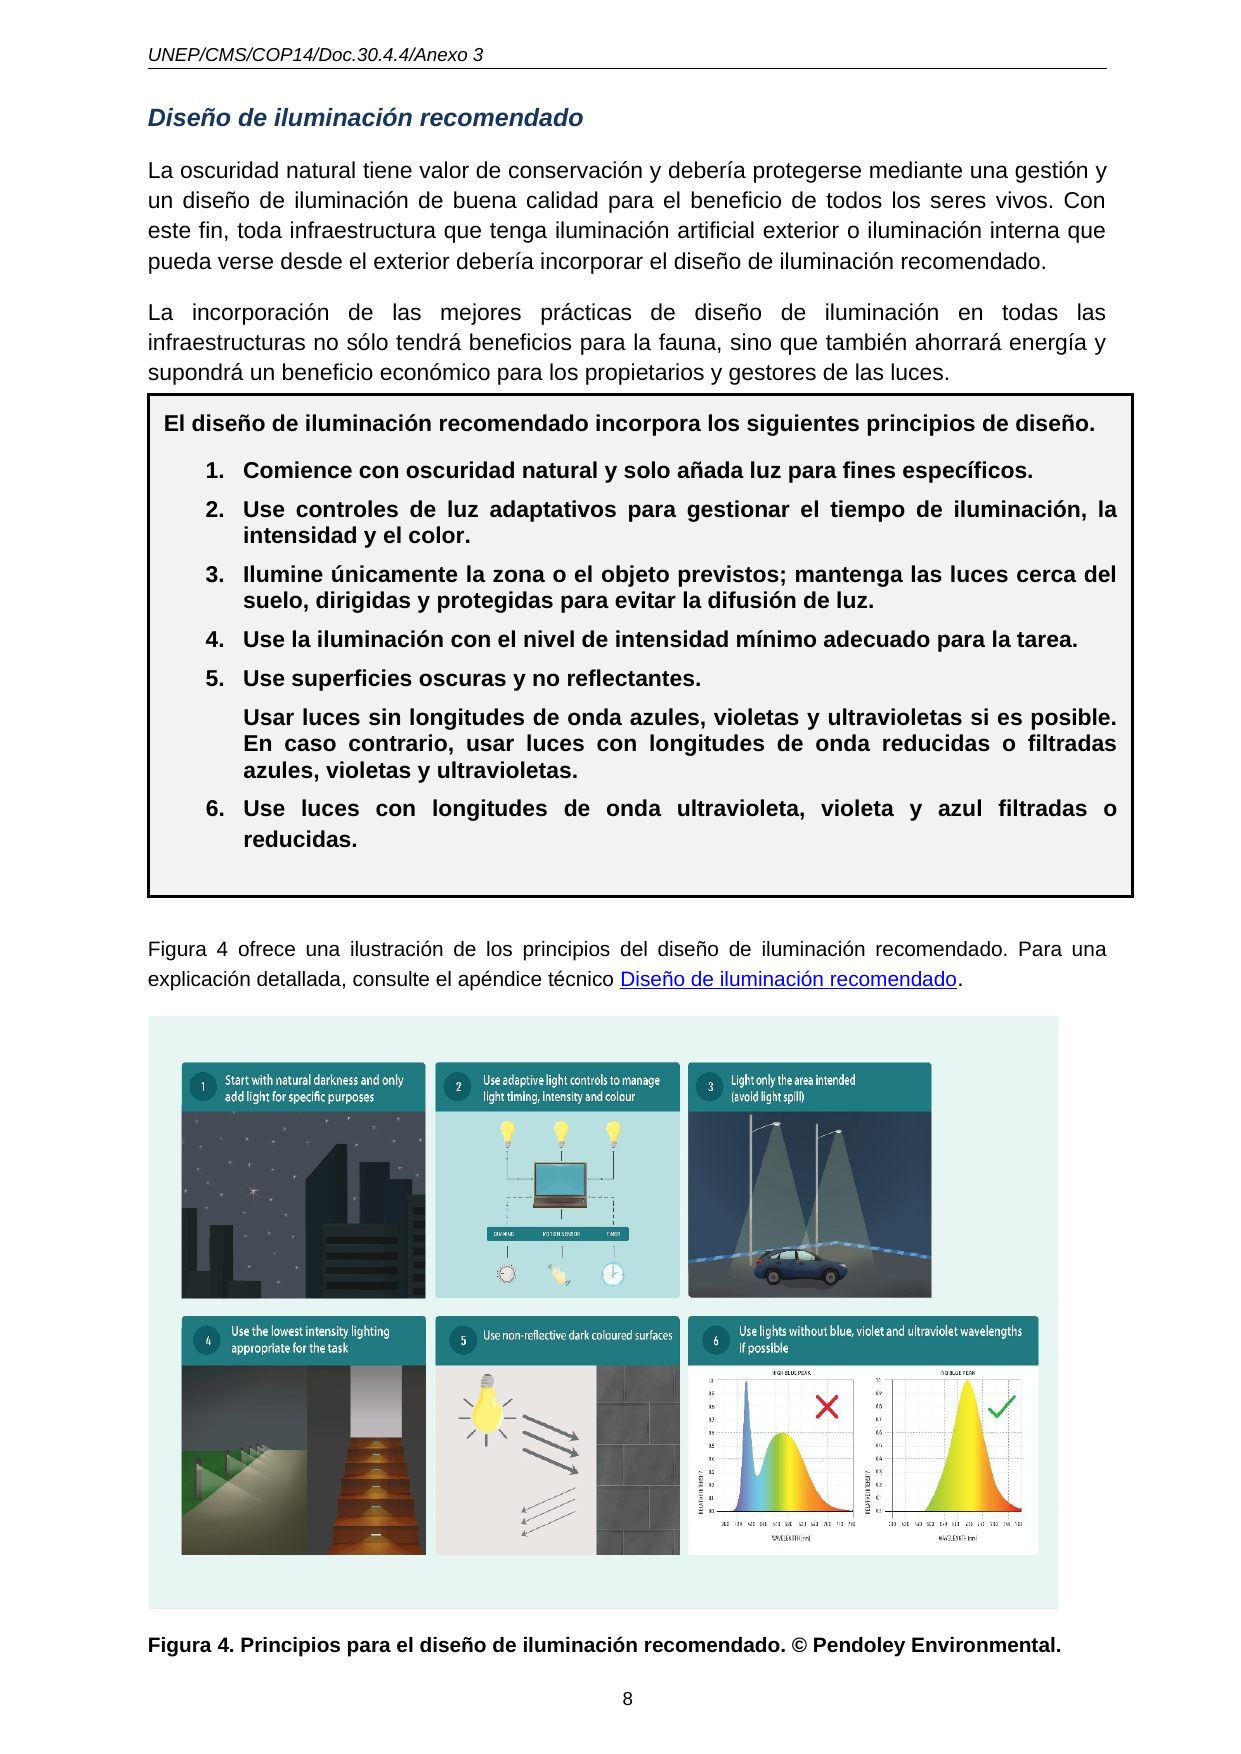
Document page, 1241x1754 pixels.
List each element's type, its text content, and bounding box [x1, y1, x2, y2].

text La oscuridad natural tiene valor de conservación y debería protegerse mediante una gestión y un diseño de iluminación de buena calidad para el beneficio de todos los seres vivos. Con este fin, toda infraestructura que tenga iluminación artificial exterior o iluminación interna que pueda verse desde el exterior debería incorporar el diseño de iluminación recomendado. [148, 157, 1107, 274]
text Figura 4. Principios para el diseño de iluminación recomendado. © Pendoley Environmental. [148, 1633, 1107, 1657]
list La incorporación de las mejores prácticas de diseño de iluminación en todas las infraestructuras no sólo tendrá beneficios para la fauna, sino que también ahorrará energía y supondrá un beneficio económico para los propietarios y gestores de las luces. [148, 299, 1107, 385]
text La Figura 4 ofrece una ilustración de los principios del diseño de iluminación recomendado. Para una explicación detallada, consulte el apéndice técnico Diseño de iluminación recomendado. [148, 898, 1107, 991]
picture [147, 1015, 1059, 1609]
text Diseño de iluminación recomendado [148, 103, 1107, 132]
